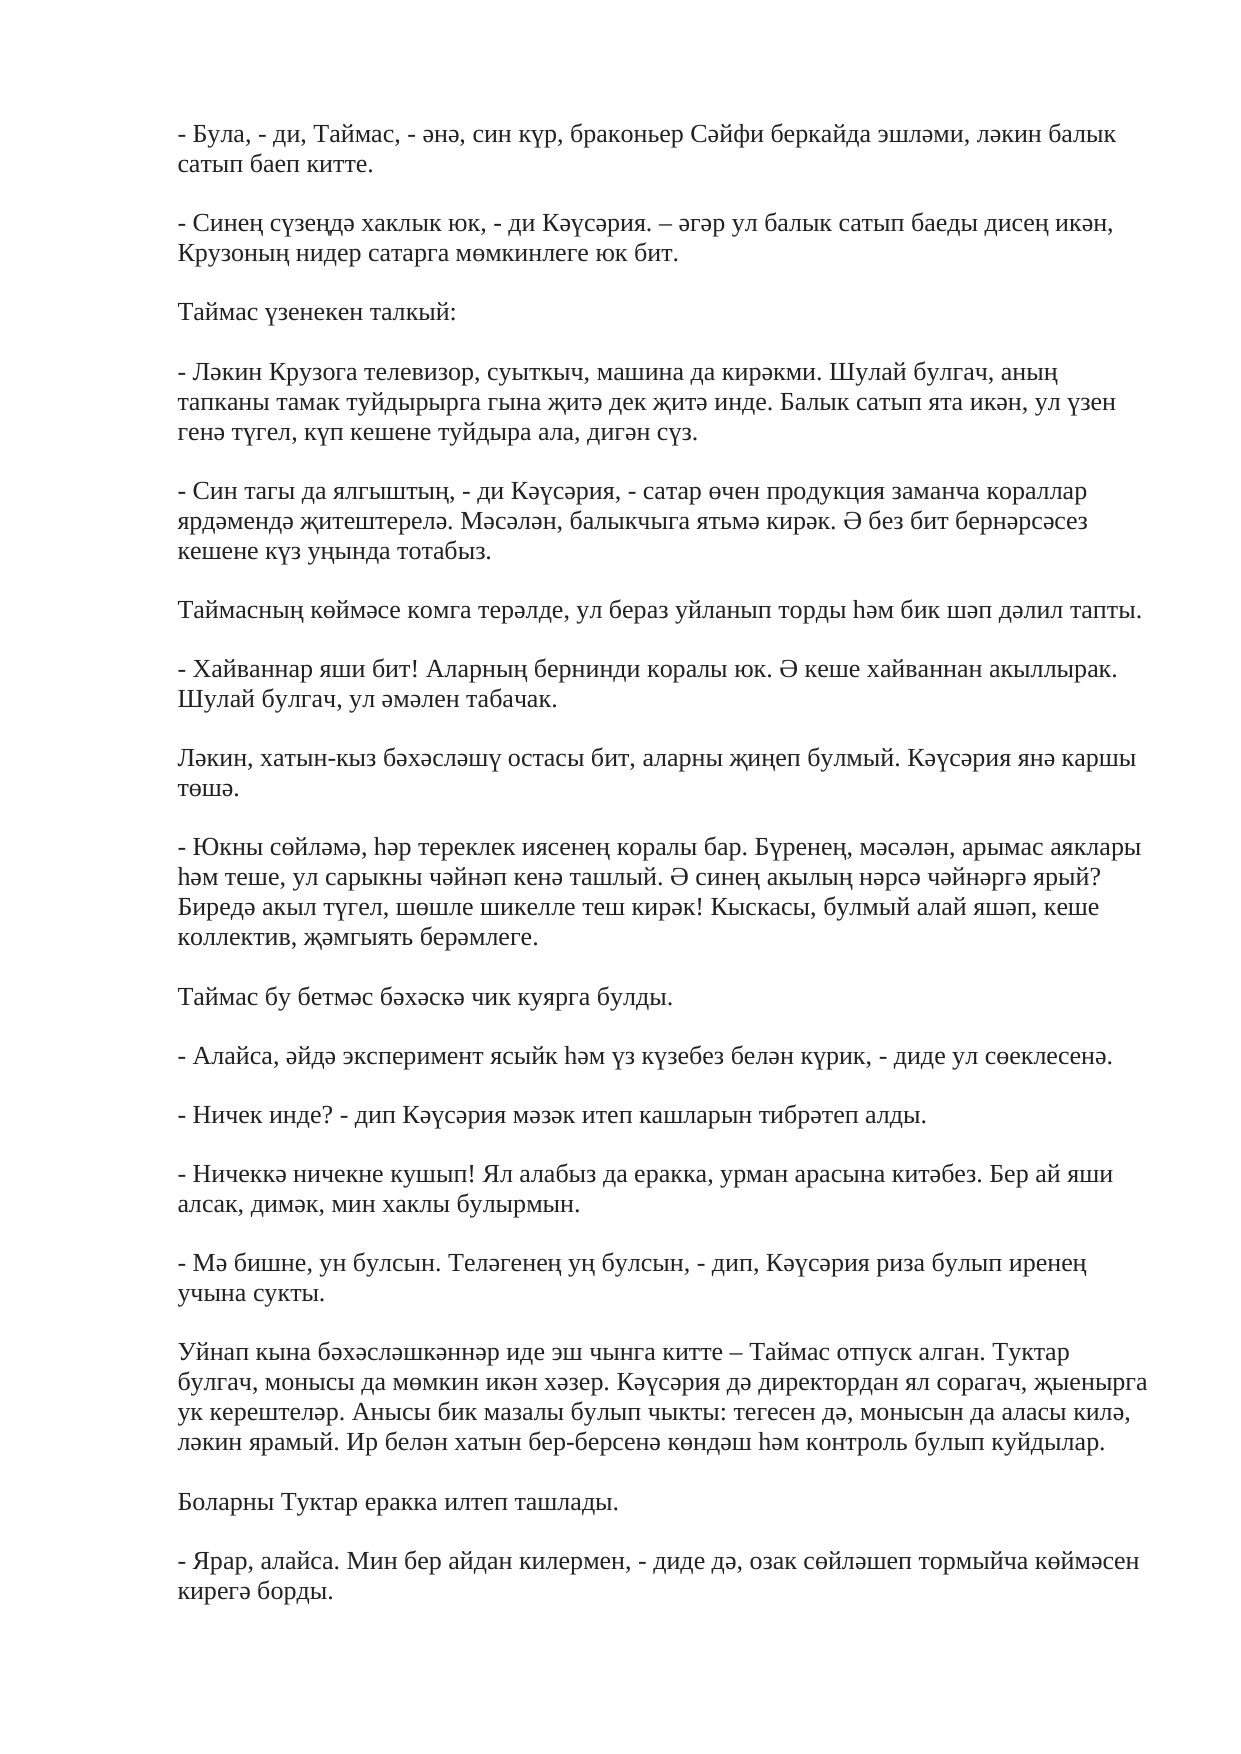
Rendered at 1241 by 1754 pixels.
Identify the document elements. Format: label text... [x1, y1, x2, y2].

text - Мә бишне, ун булсын. Теләгенең уң булсын, - дип, Кәүсәрия риза булып иренең учына сукты. [177, 1247, 1152, 1307]
text Таймасның көймәсе комга терәлде, ул бераз уйланып торды һәм бик шәп дәлил тапты. [177, 594, 1152, 624]
text Таймас үзенекен талкый: [177, 296, 1152, 326]
text - Алайса, әйдә эксперимент ясыйк һәм үз күзебез белән күрик, - диде ул сөеклесенә. [177, 1040, 1152, 1070]
text Боларны Туктар еракка илтеп ташлады. [177, 1486, 1152, 1516]
text - Ләкин Крузога телевизор, суыткыч, машина да кирәкми. Шулай булгач, аның тапканы тамак туйдырырга гына җитә дек җитә инде. Балык сатып ята икән, ул үзен генә түгел, күп кешене туйдыра ала, дигән сүз. [177, 356, 1152, 446]
text - Була, - ди, Таймас, - әнә, син күр, браконьер Сәйфи беркайда эшләми, ләкин балык сатып баеп китте. [177, 118, 1152, 178]
text - Хайваннар яши бит! Аларның бернинди коралы юк. Ә кеше хайваннан акыллырак. Шулай булгач, ул әмәлен табачак. [177, 653, 1152, 713]
text Ләкин, хатын-кыз бәхәсләшү остасы бит, аларны җиңеп булмый. Кәүсәрия янә каршы төшә. [177, 742, 1152, 802]
text Уйнап кына бәхәсләшкәннәр иде эш чынга китте – Таймас отпуск алган. Туктар булгач, монысы да мөмкин икән хәзер. Кәүсәрия дә директордан ял сорагач, җыенырга ук керештеләр. Анысы бик мазалы булып чыкты: тегесен дә, монысын да аласы килә, ләкин ярамый. Ир белән хатын бер-берсенә көндәш һәм контроль булып куйдылар. [177, 1336, 1152, 1456]
text - Ничеккә ничекне кушып! Ял алабыз да еракка, урман арасына китәбез. Бер ай яши алсак, димәк, мин хаклы булырмын. [177, 1158, 1152, 1218]
text Таймас бу бетмәс бәхәскә чик куярга булды. [177, 981, 1152, 1011]
text - Юкны сөйләмә, һәр тереклек иясенең коралы бар. Бүренең, мәсәлән, арымас аяклары һәм теше, ул сарыкны чәйнәп кенә ташлый. Ә синең акылың нәрсә чәйнәргә ярый? Биредә акыл түгел, шөшле шикелле теш кирәк! Кыскасы, булмый алай яшәп, кеше коллектив, җәмгыять берәмлеге. [177, 831, 1152, 951]
text - Син тагы да ялгыштың, - ди Кәүсәрия, - сатар өчен продукция заманча кораллар ярдәмендә җитештерелә. Мәсәлән, балыкчыга ятьмә кирәк. Ә без бит бернәрсәсез кешене күз уңында тотабыз. [177, 475, 1152, 565]
text - Ничек инде? - дип Кәүсәрия мәзәк итеп кашларын тибрәтеп алды. [177, 1099, 1152, 1129]
text - Синең сүзеңдә хаклык юк, - ди Кәүсәрия. – әгәр ул балык сатып баеды дисең икән, Крузоның нидер сатарга мөмкинлеге юк бит. [177, 207, 1152, 267]
text - Ярар, алайса. Мин бер айдан килермен, - диде дә, озак сөйләшеп тормыйча көймәсен кирегә борды. [177, 1545, 1152, 1605]
